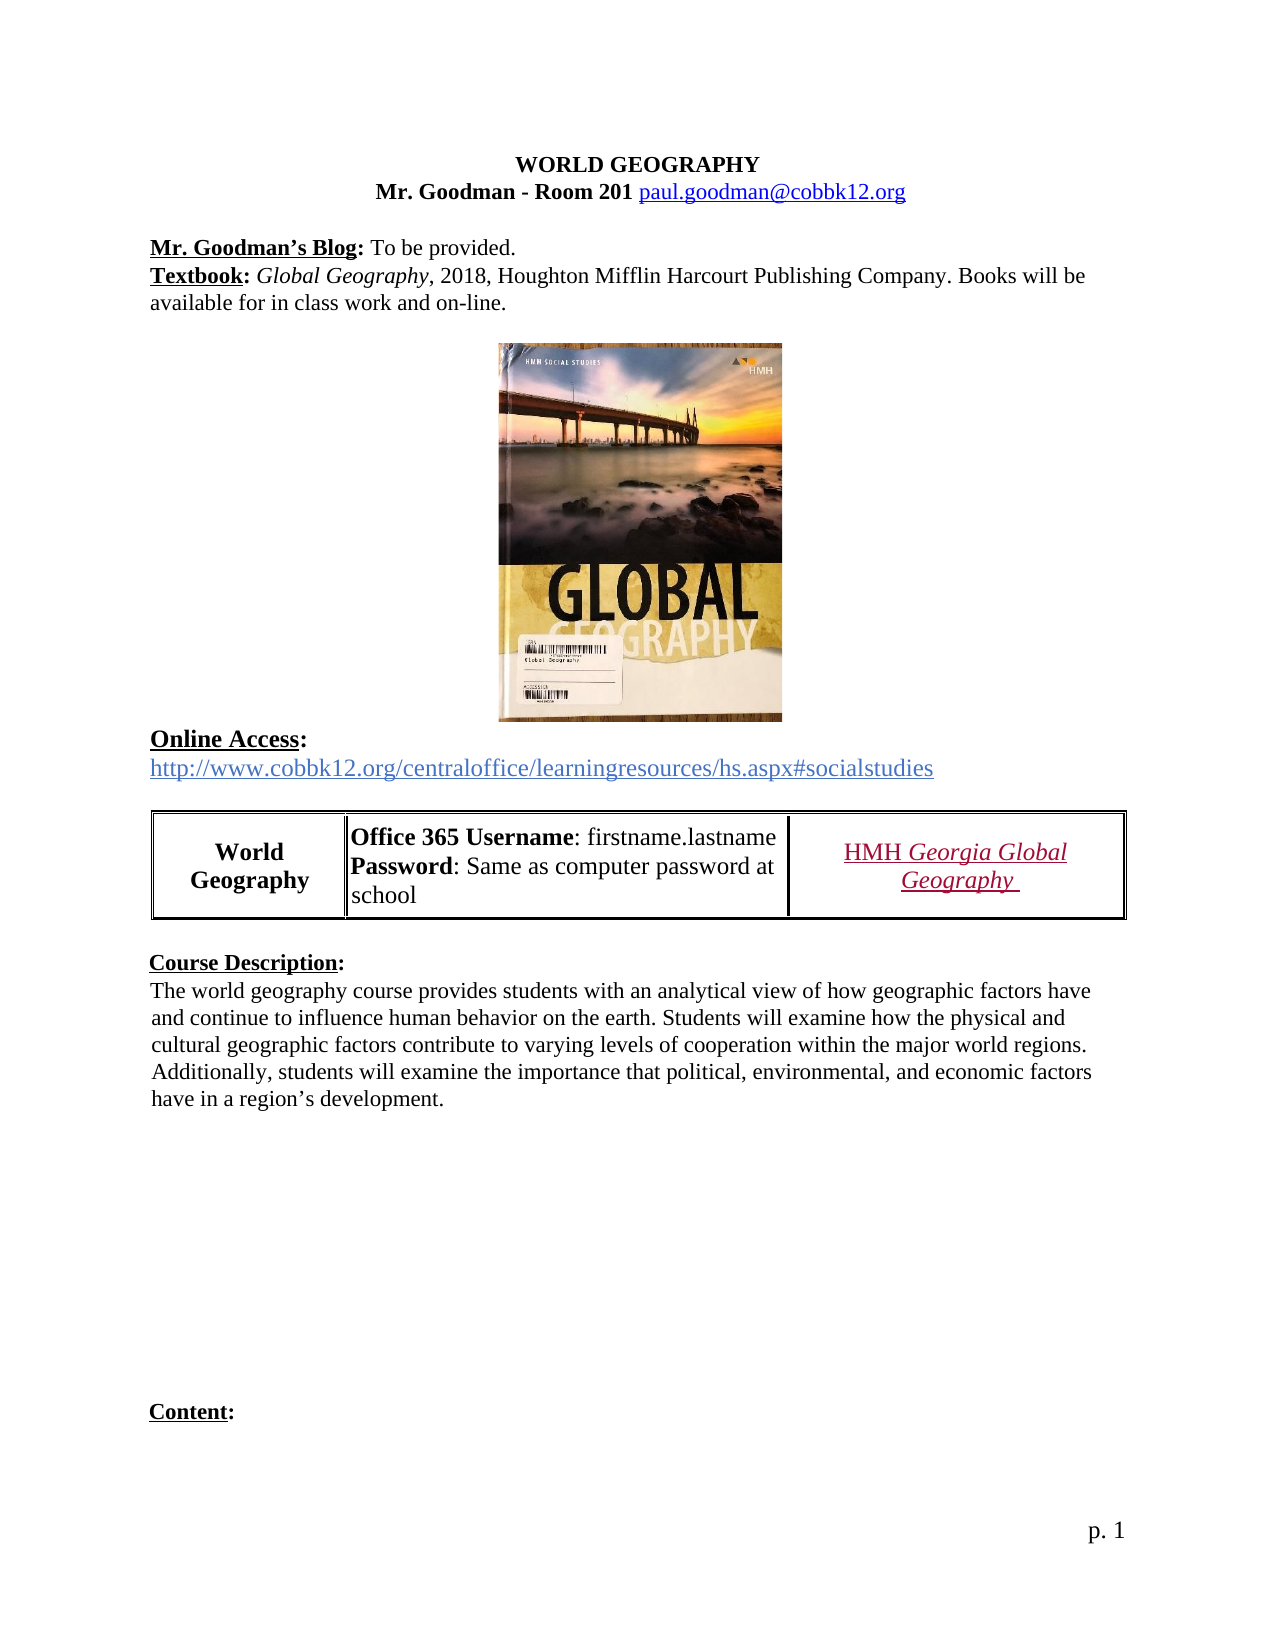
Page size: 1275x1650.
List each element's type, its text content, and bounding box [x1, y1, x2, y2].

text Online Access: [150, 724, 1122, 753]
text Mr. Goodman’s Blog: To be provided. [150, 234, 1122, 260]
text Mr. Goodman - Room 201 paul.goodman@cobbk12.org [375, 179, 906, 205]
table_header HMH Georgia Global Geography [788, 814, 1123, 917]
text Textbook: Global Geography, 2018, Houghton Mifflin Harcourt Publishing Company. Books will be available for in class work and on-line. [150, 262, 1122, 315]
picture [498, 343, 783, 722]
text The world geography course provides students with an analytical view of how geographic factors have and continue to influence human behavior on the earth. Students will examine how the physical and cultural geographic factors contribute to varying levels of cooperation within the major world regions. Additionally, students will examine the importance that political, environmental, and economic factors have in a region’s development. [150, 977, 1122, 1112]
text http://www.cobbk12.org/centraloffice/learningresources/hs.aspx#socialstudies [150, 753, 1122, 782]
table_header World Geography [154, 812, 346, 917]
text WORLD GEOGRAPHY [153, 151, 1122, 177]
text Course Description: [148, 949, 1122, 975]
table_header Office 365 Username: firstname.lastname Password: Same as computer password at school [346, 814, 788, 917]
text Content: [148, 1398, 1122, 1424]
